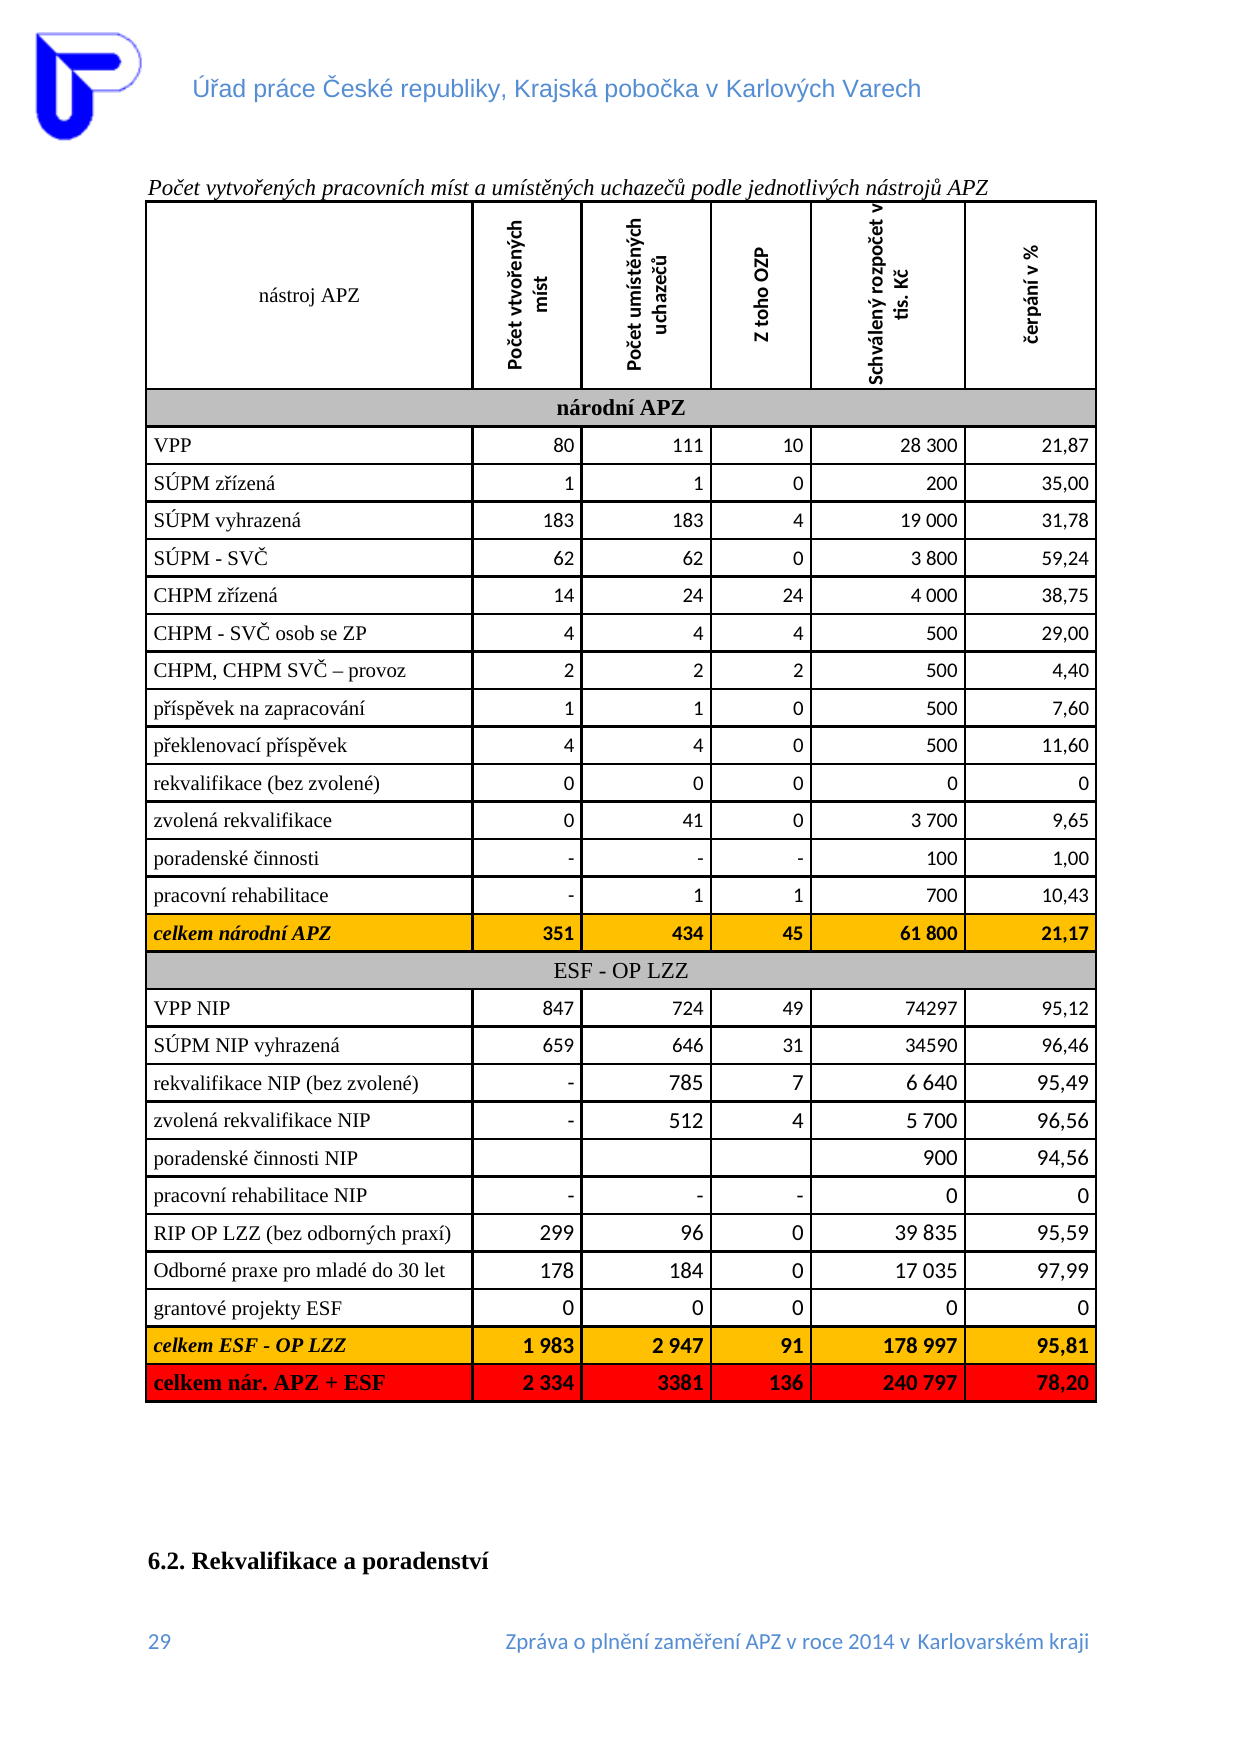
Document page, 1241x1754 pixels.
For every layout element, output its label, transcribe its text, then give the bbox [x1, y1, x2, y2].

table_cell 0 [712, 1290, 810, 1325]
table_cell SÚPM vyhrazená [147, 503, 471, 538]
table_cell 10 [712, 428, 810, 463]
table_cell 62 [474, 540, 580, 575]
picture [34, 32, 145, 142]
table_cell 4 [712, 615, 810, 650]
table_cell 0 [712, 690, 810, 725]
table_cell 500 [812, 653, 964, 688]
table_cell - [474, 1103, 580, 1138]
table_cell 74297 [812, 990, 964, 1025]
table_cell SÚPM - SVČ [147, 540, 471, 575]
table_cell 4 [712, 503, 810, 538]
table_cell 1 [474, 690, 580, 725]
table_cell 62 [583, 540, 710, 575]
table_cell 1 983 [474, 1328, 580, 1363]
table_cell 96 [583, 1215, 710, 1250]
table_cell 59,24 [966, 540, 1095, 575]
table_cell 29,00 [966, 615, 1095, 650]
table_cell celkem národní APZ [147, 915, 471, 950]
table_header Počet umístěných uchazečů [583, 203, 710, 388]
table_cell 28 300 [812, 428, 964, 463]
table_cell 0 [812, 765, 964, 800]
table_cell 0 [474, 803, 580, 838]
table_cell 351 [474, 915, 580, 950]
table_cell 2 [583, 653, 710, 688]
table_cell 240 797 [812, 1365, 964, 1400]
table_cell 183 [583, 503, 710, 538]
table_cell 900 [812, 1140, 964, 1175]
table_cell [474, 1140, 580, 1175]
table_cell - [474, 1065, 580, 1100]
table_cell 0 [712, 1253, 810, 1288]
table_cell 500 [812, 728, 964, 763]
table_cell 24 [583, 578, 710, 613]
table_cell 724 [583, 990, 710, 1025]
table_cell 7 [712, 1065, 810, 1100]
table_cell 136 [712, 1365, 810, 1400]
table_cell pracovní rehabilitace NIP [147, 1178, 471, 1213]
table_cell 9,65 [966, 803, 1095, 838]
table_cell CHPM, CHPM SVČ – provoz [147, 653, 471, 688]
table_cell 45 [712, 915, 810, 950]
table_cell příspěvek na zapracování [147, 690, 471, 725]
table_header nástroj APZ [147, 203, 471, 388]
table_cell 95,81 [966, 1328, 1095, 1363]
table_cell 3381 [583, 1365, 710, 1400]
table_cell rekvalifikace NIP (bez zvolené) [147, 1065, 471, 1100]
table_cell 1 [712, 878, 810, 913]
table_cell 4 [474, 615, 580, 650]
table_cell 21,17 [966, 915, 1095, 950]
table_cell národní APZ [147, 390, 1095, 425]
table_cell 184 [583, 1253, 710, 1288]
table_cell 91 [712, 1328, 810, 1363]
table_cell překlenovací příspěvek [147, 728, 471, 763]
table_cell pracovní rehabilitace [147, 878, 471, 913]
table_cell 0 [474, 1290, 580, 1325]
table_cell zvolená rekvalifikace NIP [147, 1103, 471, 1138]
table_cell 95,49 [966, 1065, 1095, 1100]
table_cell 0 [966, 1178, 1095, 1213]
table_cell 11,60 [966, 728, 1095, 763]
table_cell 31 [712, 1028, 810, 1063]
table_cell 659 [474, 1028, 580, 1063]
table_cell 78,20 [966, 1365, 1095, 1400]
table_cell 1,00 [966, 840, 1095, 875]
table_cell 7,60 [966, 690, 1095, 725]
table_cell 0 [966, 765, 1095, 800]
table_cell 0 [712, 803, 810, 838]
table_cell - [474, 1178, 580, 1213]
table_cell 94,56 [966, 1140, 1095, 1175]
table_cell CHPM - SVČ osob se ZP [147, 615, 471, 650]
table_cell 0 [474, 765, 580, 800]
table_cell CHPM zřízená [147, 578, 471, 613]
table_cell 700 [812, 878, 964, 913]
table_cell 4,40 [966, 653, 1095, 688]
text Počet vytvořených pracovních míst a umístěných uchazečů podle jednotlivých nástrojů APZ [148, 174, 1093, 200]
table_cell 97,99 [966, 1253, 1095, 1288]
table_cell celkem nár. APZ + ESF [147, 1365, 471, 1400]
table_cell 95,59 [966, 1215, 1095, 1250]
table_cell VPP NIP [147, 990, 471, 1025]
table_cell 5 700 [812, 1103, 964, 1138]
table_cell 200 [812, 465, 964, 500]
table_cell 41 [583, 803, 710, 838]
table_cell poradenské činnosti [147, 840, 471, 875]
table_cell VPP [147, 428, 471, 463]
table_cell 500 [812, 690, 964, 725]
table_cell - [474, 878, 580, 913]
table_cell - [712, 1178, 810, 1213]
table_cell Odborné praxe pro mladé do 30 let [147, 1253, 471, 1288]
table_cell 0 [712, 540, 810, 575]
table_cell 61 800 [812, 915, 964, 950]
table_cell 2 947 [583, 1328, 710, 1363]
table_cell 6 640 [812, 1065, 964, 1100]
table_cell 0 [712, 728, 810, 763]
table_cell 100 [812, 840, 964, 875]
table_cell 4 [583, 728, 710, 763]
table_cell poradenské činnosti NIP [147, 1140, 471, 1175]
table_cell 1 [583, 465, 710, 500]
table_cell RIP OP LZZ (bez odborných praxí) [147, 1215, 471, 1250]
table_cell 21,87 [966, 428, 1095, 463]
table_cell SÚPM NIP vyhrazená [147, 1028, 471, 1063]
table_cell celkem ESF - OP LZZ [147, 1328, 471, 1363]
table_cell 96,46 [966, 1028, 1095, 1063]
table_cell 39 835 [812, 1215, 964, 1250]
table_cell 80 [474, 428, 580, 463]
table_cell 19 000 [812, 503, 964, 538]
table_cell 2 [474, 653, 580, 688]
table_cell 0 [966, 1290, 1095, 1325]
table_cell 95,12 [966, 990, 1095, 1025]
table_cell 96,56 [966, 1103, 1095, 1138]
table_cell 31,78 [966, 503, 1095, 538]
table_cell - [474, 840, 580, 875]
table_cell 0 [712, 1215, 810, 1250]
table_cell 183 [474, 503, 580, 538]
table_cell 3 700 [812, 803, 964, 838]
table_cell 646 [583, 1028, 710, 1063]
table_cell 4 [712, 1103, 810, 1138]
table_cell 512 [583, 1103, 710, 1138]
table_cell zvolená rekvalifikace [147, 803, 471, 838]
table_cell 4 [474, 728, 580, 763]
table_header Schválený rozpočet v tis. Kč [812, 203, 964, 388]
table_cell 178 [474, 1253, 580, 1288]
table_cell 299 [474, 1215, 580, 1250]
table_cell [712, 1140, 810, 1175]
table_cell - [712, 840, 810, 875]
table_cell 1 [474, 465, 580, 500]
table_cell ESF - OP LZZ [147, 953, 1095, 988]
table_cell 17 035 [812, 1253, 964, 1288]
table_cell 2 334 [474, 1365, 580, 1400]
table_cell 0 [712, 465, 810, 500]
table_cell 0 [812, 1290, 964, 1325]
table_cell 4 000 [812, 578, 964, 613]
table_header čerpání v % [966, 203, 1095, 388]
table_cell 10,43 [966, 878, 1095, 913]
table_cell [583, 1140, 710, 1175]
table_cell 38,75 [966, 578, 1095, 613]
table_cell 1 [583, 878, 710, 913]
table_cell 34590 [812, 1028, 964, 1063]
table_cell 111 [583, 428, 710, 463]
table_cell 3 800 [812, 540, 964, 575]
table_cell - [583, 1178, 710, 1213]
table_cell 0 [583, 765, 710, 800]
table_cell 0 [812, 1178, 964, 1213]
table_cell rekvalifikace (bez zvolené) [147, 765, 471, 800]
table_cell 785 [583, 1065, 710, 1100]
table_cell 2 [712, 653, 810, 688]
table_cell 500 [812, 615, 964, 650]
table_cell 434 [583, 915, 710, 950]
table_cell 49 [712, 990, 810, 1025]
text 6.2. Rekvalifikace a poradenství [148, 1546, 1093, 1575]
table_cell 178 997 [812, 1328, 964, 1363]
table_cell 847 [474, 990, 580, 1025]
table_cell SÚPM zřízená [147, 465, 471, 500]
table_cell 24 [712, 578, 810, 613]
table_cell 1 [583, 690, 710, 725]
table_cell grantové projekty ESF [147, 1290, 471, 1325]
table_cell 4 [583, 615, 710, 650]
table_cell - [583, 840, 710, 875]
table_header Z toho OZP [712, 203, 810, 388]
table_cell 0 [712, 765, 810, 800]
table_cell 35,00 [966, 465, 1095, 500]
table_cell 0 [583, 1290, 710, 1325]
table_header Počet vtvořených míst [474, 203, 580, 388]
table_cell 14 [474, 578, 580, 613]
